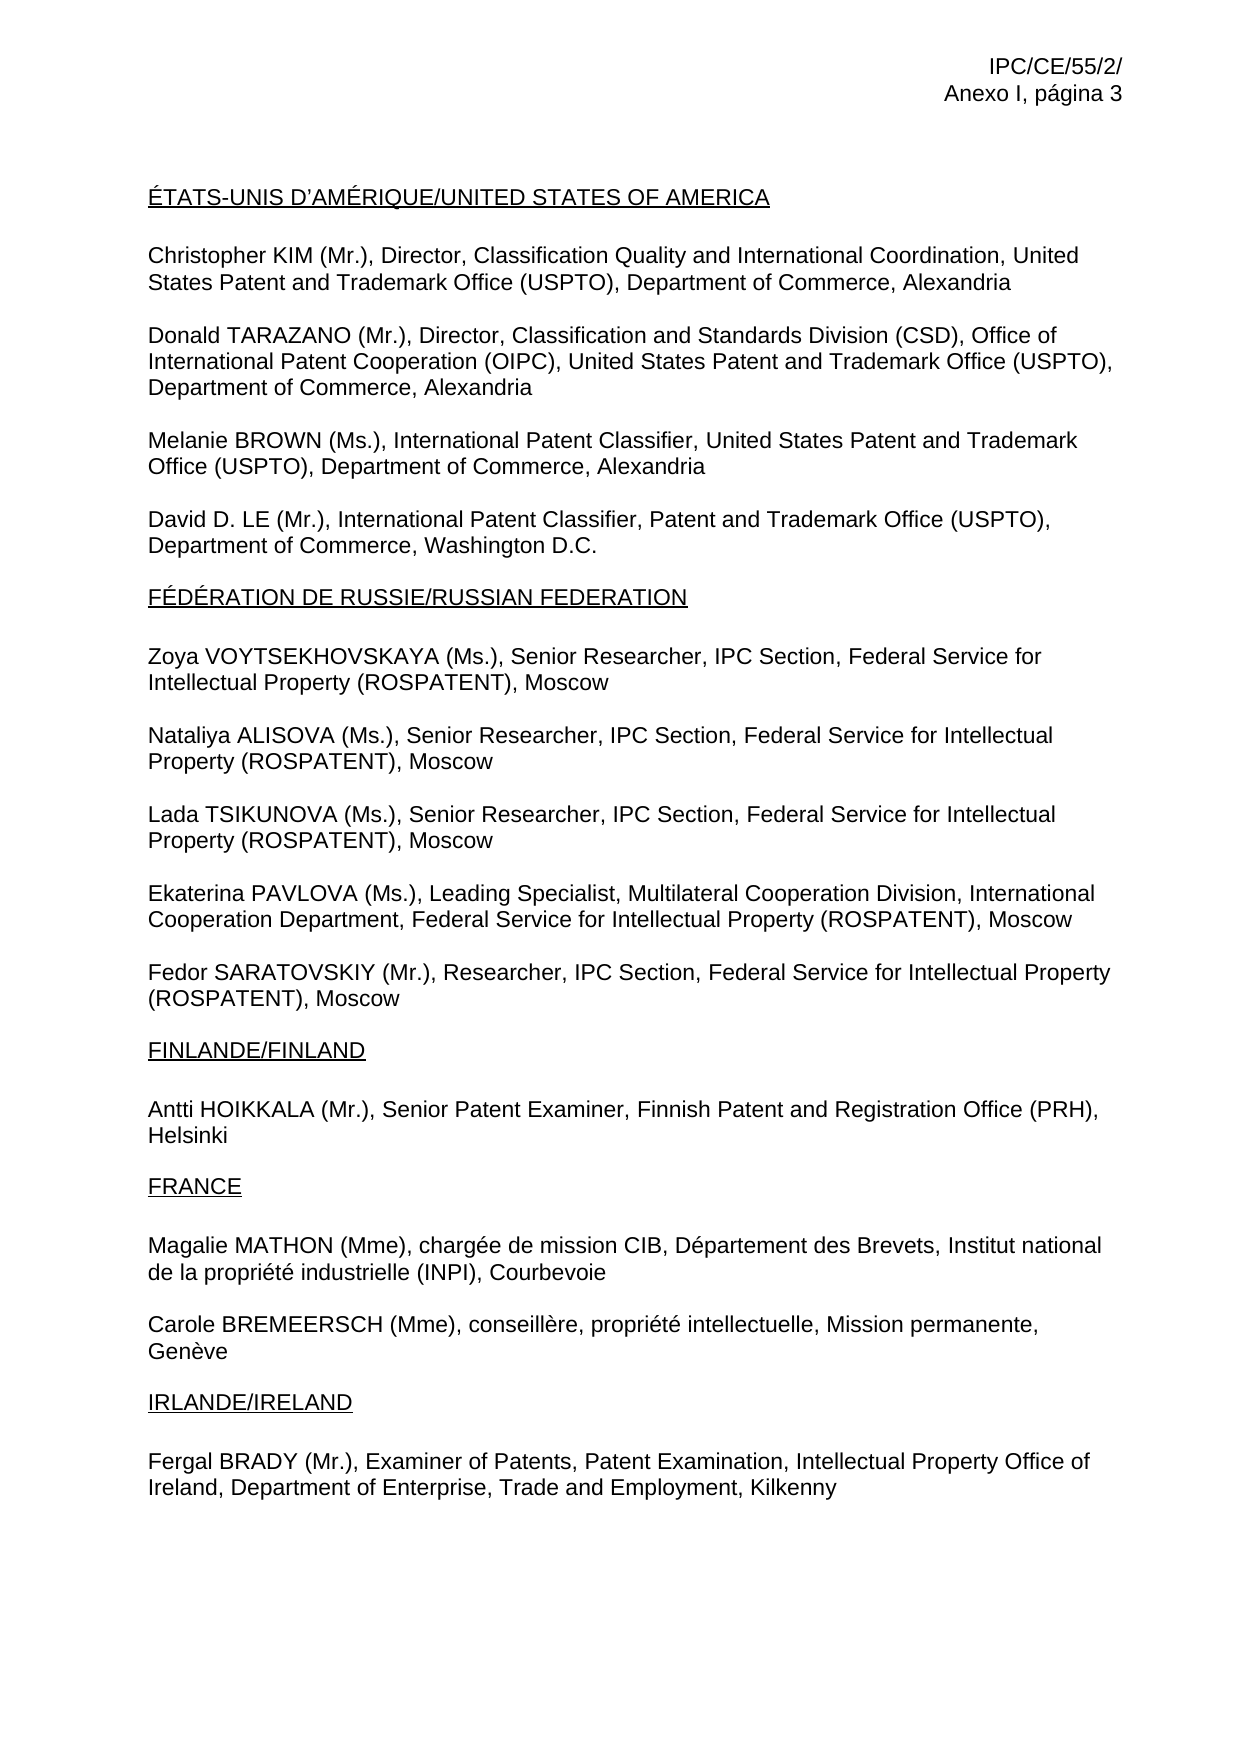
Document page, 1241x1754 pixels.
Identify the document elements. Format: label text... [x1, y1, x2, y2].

text Magalie MATHON (Mme), chargée de mission CIB, Département des Brevets, Institut national de la propriété industrielle (INPI), Courbevoie [148, 1232, 1122, 1285]
text Christopher KIM (Mr.), Director, Classification Quality and International Coordination, United States Patent and Trademark Office (USPTO), Department of Commerce, Alexandria [148, 242, 1122, 295]
subtitle FINLANDE/FINLAND [148, 1037, 1122, 1063]
subtitle FÉDÉRATION DE RUSSIE/RUSSIAN FEDERATION [148, 584, 1122, 610]
text Lada TSIKUNOVA (Ms.), Senior Researcher, IPC Section, Federal Service for Intellectual Property (ROSPATENT), Moscow [148, 801, 1122, 853]
subtitle FRANCE [148, 1173, 1122, 1200]
text Ekaterina PAVLOVA (Ms.), Leading Specialist, Multilateral Cooperation Division, International Cooperation Department, Federal Service for Intellectual Property (ROSPATENT), Moscow [148, 880, 1122, 933]
text Nataliya ALISOVA (Ms.), Senior Researcher, IPC Section, Federal Service for Intellectual Property (ROSPATENT), Moscow [148, 722, 1122, 774]
text David D. LE (Mr.), International Patent Classifier, Patent and Trademark Office (USPTO), Department of Commerce, Washington D.C. [148, 506, 1122, 559]
text Donald TARAZANO (Mr.), Director, Classification and Standards Division (CSD), Office of International Patent Cooperation (OIPC), United States Patent and Trademark Office (USPTO), Department of Commerce, Alexandria [148, 322, 1122, 401]
text Carole BREMEERSCH (Mme), conseillère, propriété intellectuelle, Mission permanente, Genève [148, 1311, 1122, 1364]
subtitle IRLANDE/IRELAND [148, 1389, 1122, 1415]
text Fergal BRADY (Mr.), Examiner of Patents, Patent Examination, Intellectual Property Office of Ireland, Department of Enterprise, Trade and Employment, Kilkenny [148, 1448, 1122, 1501]
text Zoya VOYTSEKHOVSKAYA (Ms.), Senior Researcher, IPC Section, Federal Service for Intellectual Property (ROSPATENT), Moscow [148, 643, 1122, 695]
text Melanie BROWN (Ms.), International Patent Classifier, United States Patent and Trademark Office (USPTO), Department of Commerce, Alexandria [148, 427, 1122, 480]
subtitle ÉTATS-UNIS D’AMÉRIQUE/UNITED STATES OF AMERICA [148, 183, 1122, 210]
text Antti HOIKKALA (Mr.), Senior Patent Examiner, Finnish Patent and Registration Office (PRH), Helsinki [148, 1096, 1122, 1148]
text Fedor SARATOVSKIY (Mr.), Researcher, IPC Section, Federal Service for Intellectual Property (ROSPATENT), Moscow [148, 959, 1122, 1012]
